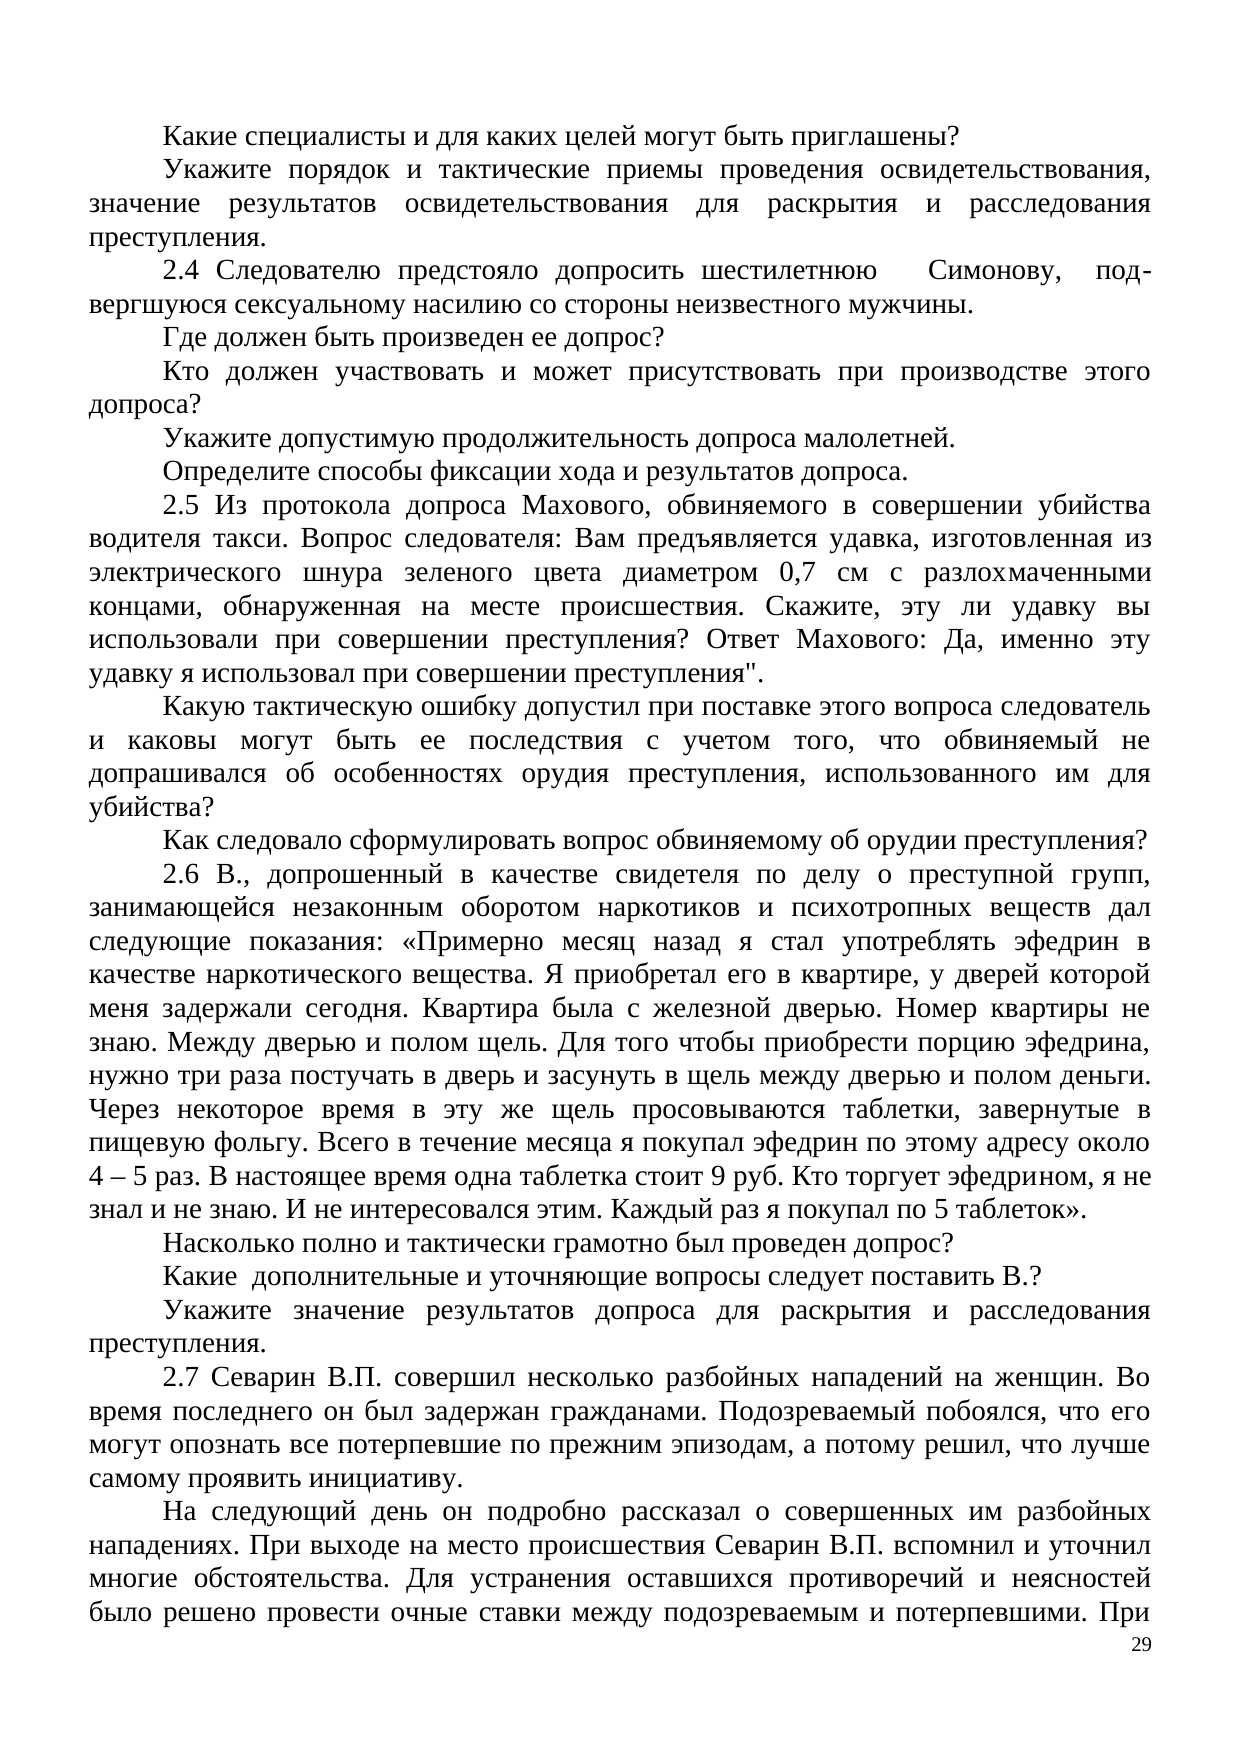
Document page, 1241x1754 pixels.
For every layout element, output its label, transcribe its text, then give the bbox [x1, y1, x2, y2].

text Укажите допустимую продолжительность допроса малолетней. [88, 420, 1152, 453]
text Укажите значение результатов допроса для раскрытия и расследования преступления. [88, 1292, 1152, 1359]
text Какие дополнительные и уточняющие вопросы следует поставить В.? [88, 1258, 1152, 1292]
text Определите способы фиксации хода и результатов допроса. [88, 453, 1152, 487]
text Какую тактическую ошибку допустил при поставке этого вопроса следователь и каковы могут быть ее последствия с учетом того, что обвиняемый не допрашивался об особенностях орудия преступления, использованного им для убийства? [88, 688, 1152, 822]
text Как следовало сформулировать вопрос обвиняемому об орудии преступления? [88, 822, 1152, 856]
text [88, 1493, 1152, 1627]
text Насколько полно и тактически грамотно был проведен допрос? [88, 1225, 1152, 1258]
text Кто должен участвовать и может присутствовать при производстве этого допроса? [88, 353, 1152, 420]
text 2.4 Следователю предстояло допросить шестилетнюю Симонову, подвергшуюся сексуальному насилию со стороны неизвестного мужчины. [88, 252, 1152, 319]
text 2.7 Севарин В.П. совершил несколько разбойных нападений на женщин. Во время последнего он был задержан гражданами. Подозреваемый побоялся, что его могут опознать все потерпевшие по прежним эпизодам, а потому решил, что лучше самому проявить инициативу. [88, 1359, 1152, 1493]
text Какие специалисты и для каких целей могут быть приглашены? [88, 118, 1152, 152]
text 2.6 В., допрошенный в качестве свидетеля по делу о преступной групп, занимающейся незаконным оборотом наркотиков и психотропных веществ дал следующие показания: «Примерно месяц назад я стал употреблять эфедрин в качестве наркотического вещества. Я приобретал его в квартире, у дверей которой меня задержали сегодня. Квартира была с железной дверью. Номер квартиры не знаю. Между дверью и полом щель. Для того чтобы приобрести порцию эфедрина, нужно три раза постучать в дверь и засунуть в щель между дверью и полом деньги. Через некоторое время в эту же щель просовываются таблетки, завернутые в пищевую фольгу. Всего в течение месяца я покупал эфедрин по этому адресу около 4 – 5 раз. В настоящее время одна таблетка стоит 9 руб. Кто торгует эфедрином, я не знал и не знаю. И не интересовался этим. Каждый раз я покупал по 5 таблеток». [88, 856, 1152, 1225]
text Где должен быть произведен ее допрос? [88, 319, 1152, 353]
text 2.5 Из протокола допроса Махового, обвиняемого в совершении убийства водителя такси. Вопрос следователя: Вам предъявляется удавка, изготовленная из электрического шнура зеленого цвета диаметром с разлохмаченными концами, обнаруженная на месте происшествия. Скажите, эту ли удавку вы использовали при совершении преступления? Ответ Махового: Да, именно эту удавку я использовал при совершении преступления". [88, 487, 1152, 688]
